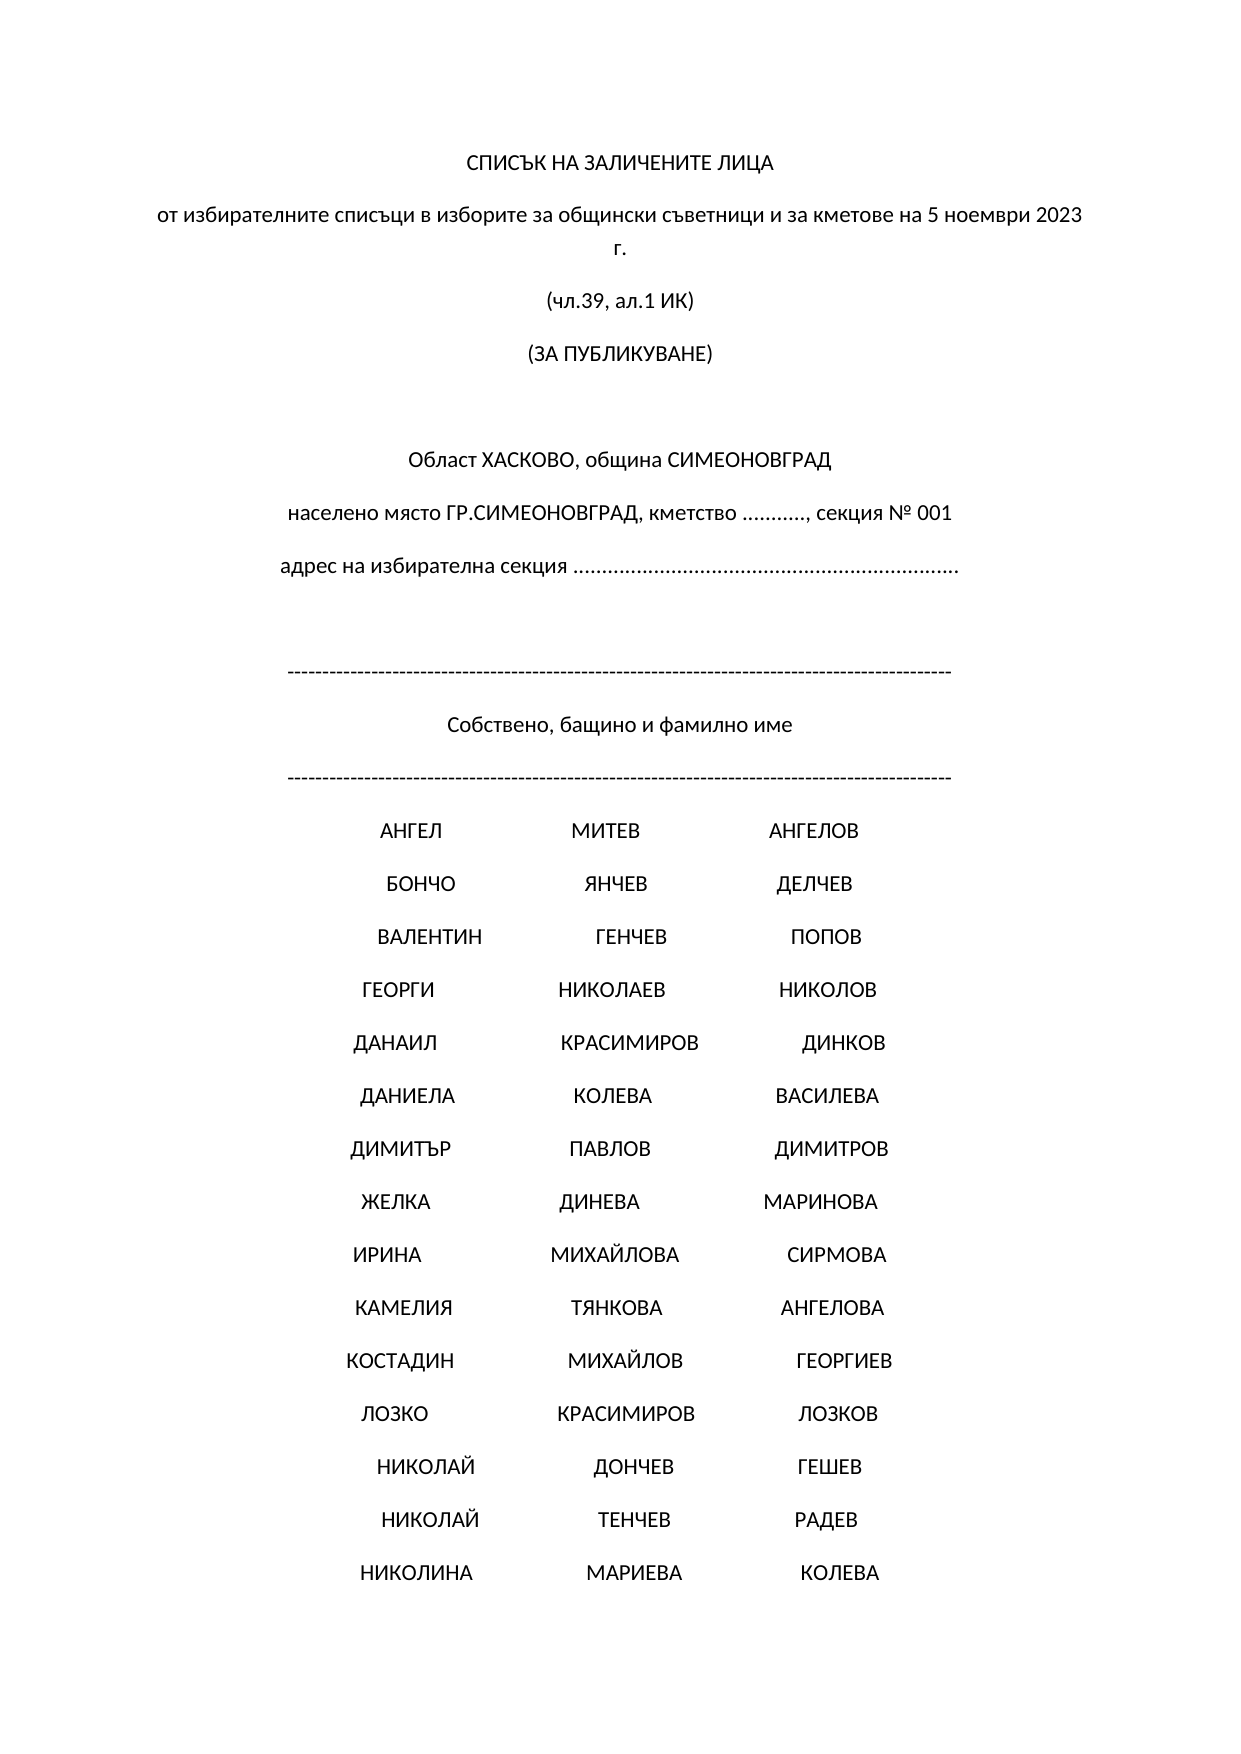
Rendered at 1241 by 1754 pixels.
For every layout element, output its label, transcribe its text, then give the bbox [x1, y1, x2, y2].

text (ЗА ПУБЛИКУВАНЕ) [148, 339, 1093, 367]
text (чл.39, ал.1 ИК) [148, 286, 1093, 314]
text населено място ГР.СИМЕОНОВГРАД, кметство ..........., секция № 001 [148, 498, 1093, 526]
text СПИСЪК НА ЗАЛИЧЕНИТЕ ЛИЦА [148, 148, 1093, 176]
text ----------------------------------------------------------------------------------------------- [148, 763, 1093, 791]
text ГЕОРГИ НИКОЛАЕВ НИКОЛОВ [148, 975, 1093, 1003]
text Собствено, бащино и фамилно име [148, 710, 1093, 738]
text НИКОЛАЙ ТЕНЧЕВ РАДЕВ [148, 1505, 1093, 1533]
text ДАНАИЛ КРАСИМИРОВ ДИНКОВ [148, 1028, 1093, 1056]
text ЖЕЛКА ДИНЕВА МАРИНОВА [148, 1187, 1093, 1215]
text ДИМИТЪР ПАВЛОВ ДИМИТРОВ [148, 1134, 1093, 1162]
text ИРИНА МИХАЙЛОВА СИРМОВА [148, 1240, 1093, 1268]
text КОСТАДИН МИХАЙЛОВ ГЕОРГИЕВ [148, 1346, 1093, 1374]
text от избирателните списъци в изборите за общински съветници и за кметове на 5 ноември 2023 г. [148, 201, 1093, 261]
text ВАЛЕНТИН ГЕНЧЕВ ПОПОВ [148, 922, 1093, 950]
text АНГЕЛ МИТЕВ АНГЕЛОВ [148, 816, 1093, 844]
text Област ХАСКОВО, община СИМЕОНОВГРАД [148, 445, 1093, 473]
text ----------------------------------------------------------------------------------------------- [148, 657, 1093, 685]
text ЛОЗКО КРАСИМИРОВ ЛОЗКОВ [148, 1399, 1093, 1427]
text НИКОЛИНА МАРИЕВА КОЛЕВА [148, 1558, 1093, 1586]
text БОНЧО ЯНЧЕВ ДЕЛЧЕВ [148, 869, 1093, 897]
text ДАНИЕЛА КОЛЕВА ВАСИЛЕВА [148, 1081, 1093, 1109]
text КАМЕЛИЯ ТЯНКОВА АНГЕЛОВА [148, 1293, 1093, 1321]
text НИКОЛАЙ ДОНЧЕВ ГЕШЕВ [148, 1452, 1093, 1480]
text адрес на избирателна секция ................................................................... [148, 551, 1093, 579]
